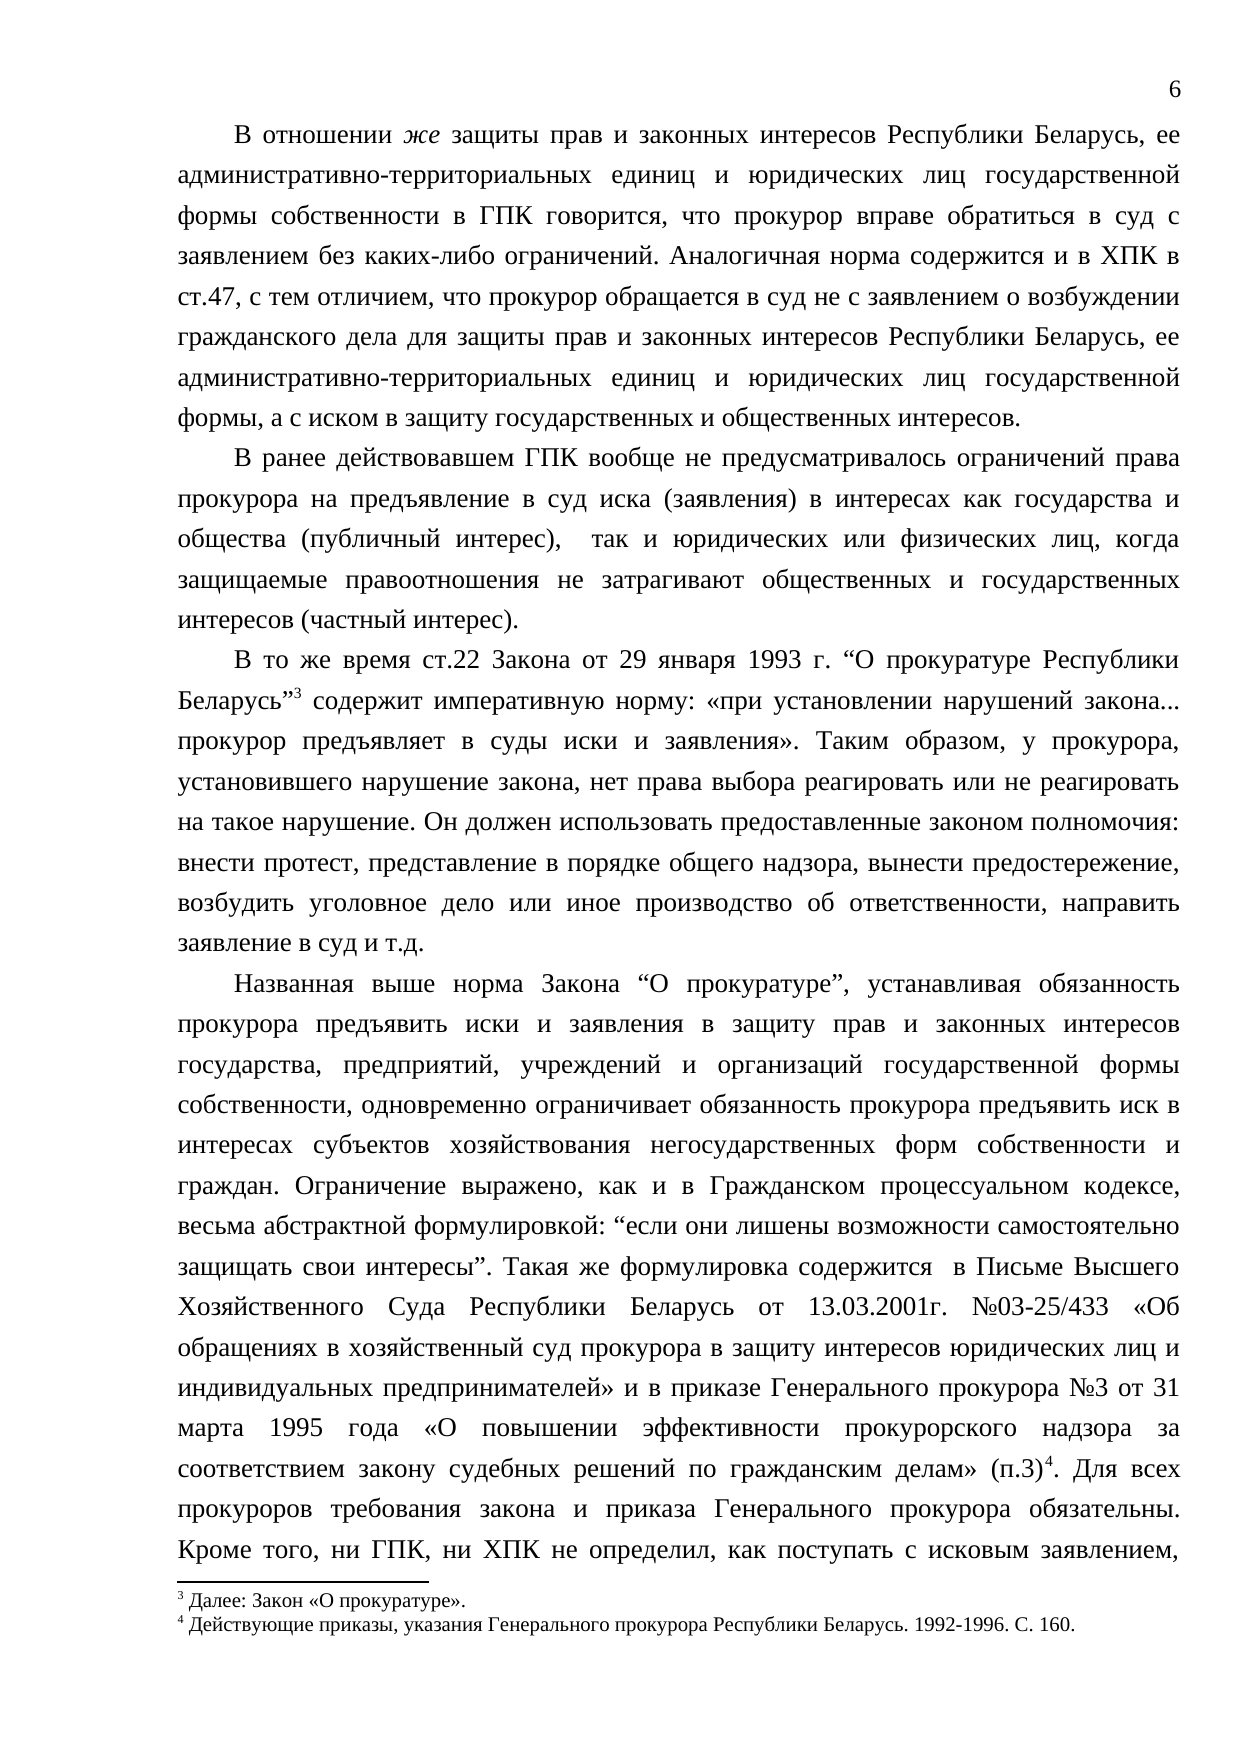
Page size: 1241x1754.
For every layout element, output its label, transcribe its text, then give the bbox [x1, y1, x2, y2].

text В то же время ст.22 Закона от 29 января 1993 г. “О прокуратуре Республики Беларусь” содержит императивную норму: «при установлении нарушений закона... прокурор предъявляет в суды иски и заявления». Таким образом, у прокурора, установившего нарушение закона, нет права выбора реагировать или не реагировать на такое нарушение. Он должен использовать предоставленные законом полномочия: внести протест, представление в порядке общего надзора, вынести предостережение, возбудить уголовное дело или иное производство об ответственности, направить заявление в суд и т.д. [177, 643, 1181, 958]
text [177, 967, 1181, 1564]
text В ранее действовавшем ГПК вообще не предусматривалось ограничений права прокурора на предъявление в суд иска (заявления) в интересах как государства и общества (публичный интерес), так и юридических или физических лиц, когда защищаемые правоотношения не затрагивают общественных и государственных интересов (частный интерес). [177, 441, 1181, 634]
text В отношении же защиты прав и законных интересов Республики Беларусь, ее административно-территориальных единиц и юридических лиц государственной формы собственности в ГПК говорится, что прокурор вправе обратиться в суд с заявлением без каких-либо ограничений. Аналогичная норма содержится и в ХПК в ст.47, с тем отличием, что прокурор обращается в суд не с заявлением о возбуждении гражданского дела для защиты прав и законных интересов Республики Беларусь, ее административно-территориальных единиц и юридических лиц государственной формы, а с иском в защиту государственных и общественных интересов. [177, 118, 1181, 432]
